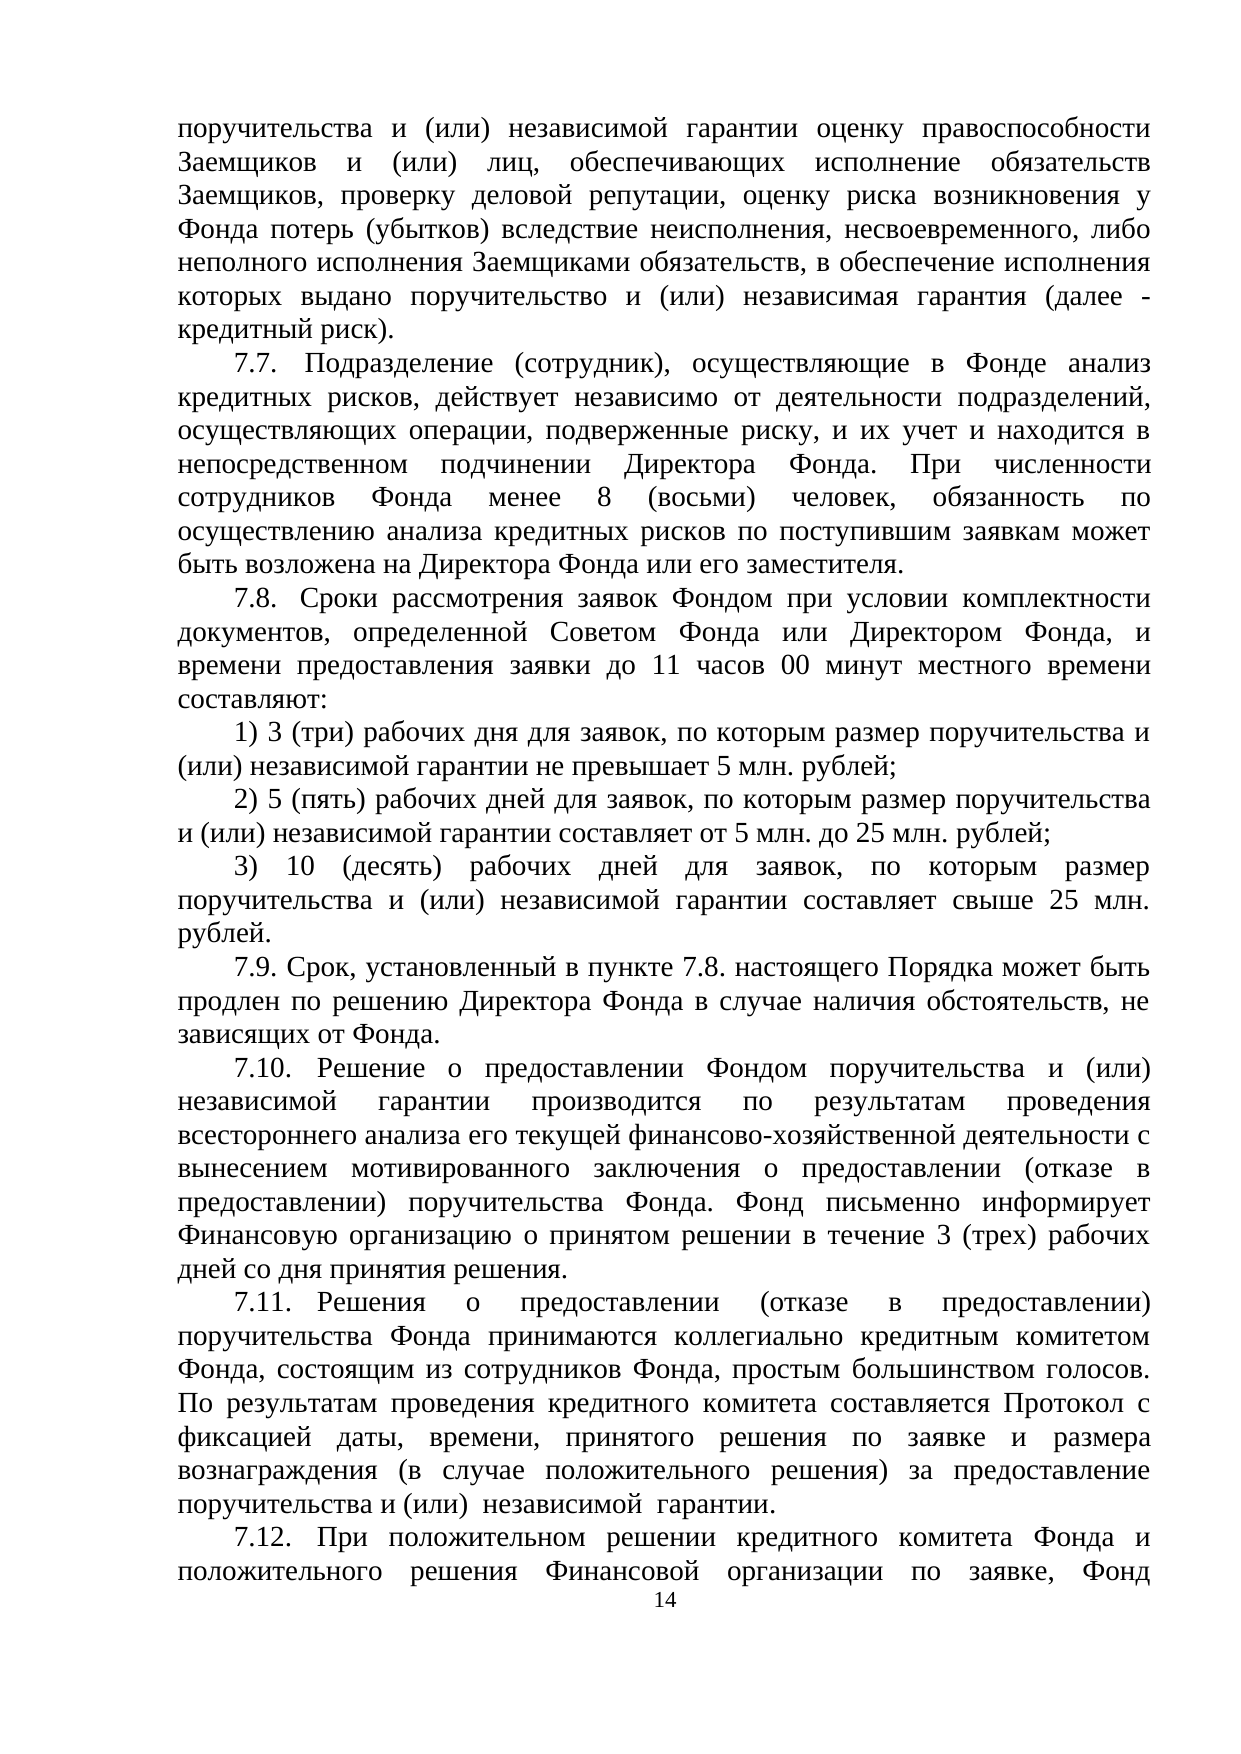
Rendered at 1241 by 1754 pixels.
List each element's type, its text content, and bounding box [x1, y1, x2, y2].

list 10 (десять) рабочих дней для заявок, по которым размер поручительства и (или) независимой гарантии составляет свыше 25 млн. рублей. [177, 848, 1151, 949]
list Решения о предоставлении (отказе в предоставлении) поручительства Фонда принимаются коллегиально кредитным комитетом Фонда, состоящим из сотрудников Фонда, простым большинством голосов. По результатам проведения кредитного комитета составляется Протокол с фиксацией даты, времени, принятого решения по заявке и размера вознаграждения (в случае положительного решения) за предоставление поручительства и (или) независимой гарантии. [177, 1284, 1151, 1519]
list Сроки рассмотрения заявок Фондом при условии комплектности документов, определенной Советом Фонда или Директором Фонда, и времени предоставления заявки до 11 часов 00 минут местного времени составляют: [177, 580, 1152, 714]
list 3 (три) рабочих дня для заявок, по которым размер поручительства и (или) независимой гарантии не превышает 5 млн. рублей; [177, 714, 1151, 781]
list Решение о предоставлении Фондом поручительства и (или) независимой гарантии производится по результатам проведения всестороннего анализа его текущей финансово-хозяйственной деятельности с вынесением мотивированного заключения о предоставлении (отказе в предоставлении) поручительства Фонда. Фонд письменно информирует Финансовую организацию о принятом решении в течение 3 (трех) рабочих дней со дня принятия решения. [177, 1050, 1151, 1284]
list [177, 110, 1152, 345]
list Подразделение (сотрудник), осуществляющие в Фонде анализ кредитных рисков, действует независимо от деятельности подразделений, осуществляющих операции, подверженные риску, и их учет и находится в непосредственном подчинении Директора Фонда. При численности сотрудников Фонда менее 8 (восьми) человек, обязанность по осуществлению анализа кредитных рисков по поступившим заявкам может быть возложена на Директора Фонда или его заместителя. [177, 345, 1152, 580]
list 5 (пять) рабочих дней для заявок, по которым размер поручительства и (или) независимой гарантии составляет от 5 млн. до 25 млн. рублей; [177, 781, 1151, 848]
list Срок, установленный в пункте 7.8. настоящего Порядка может быть продлен по решению Директора Фонда в случае наличия обстоятельств, не зависящих от Фонда. [177, 949, 1151, 1050]
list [177, 1519, 1151, 1586]
